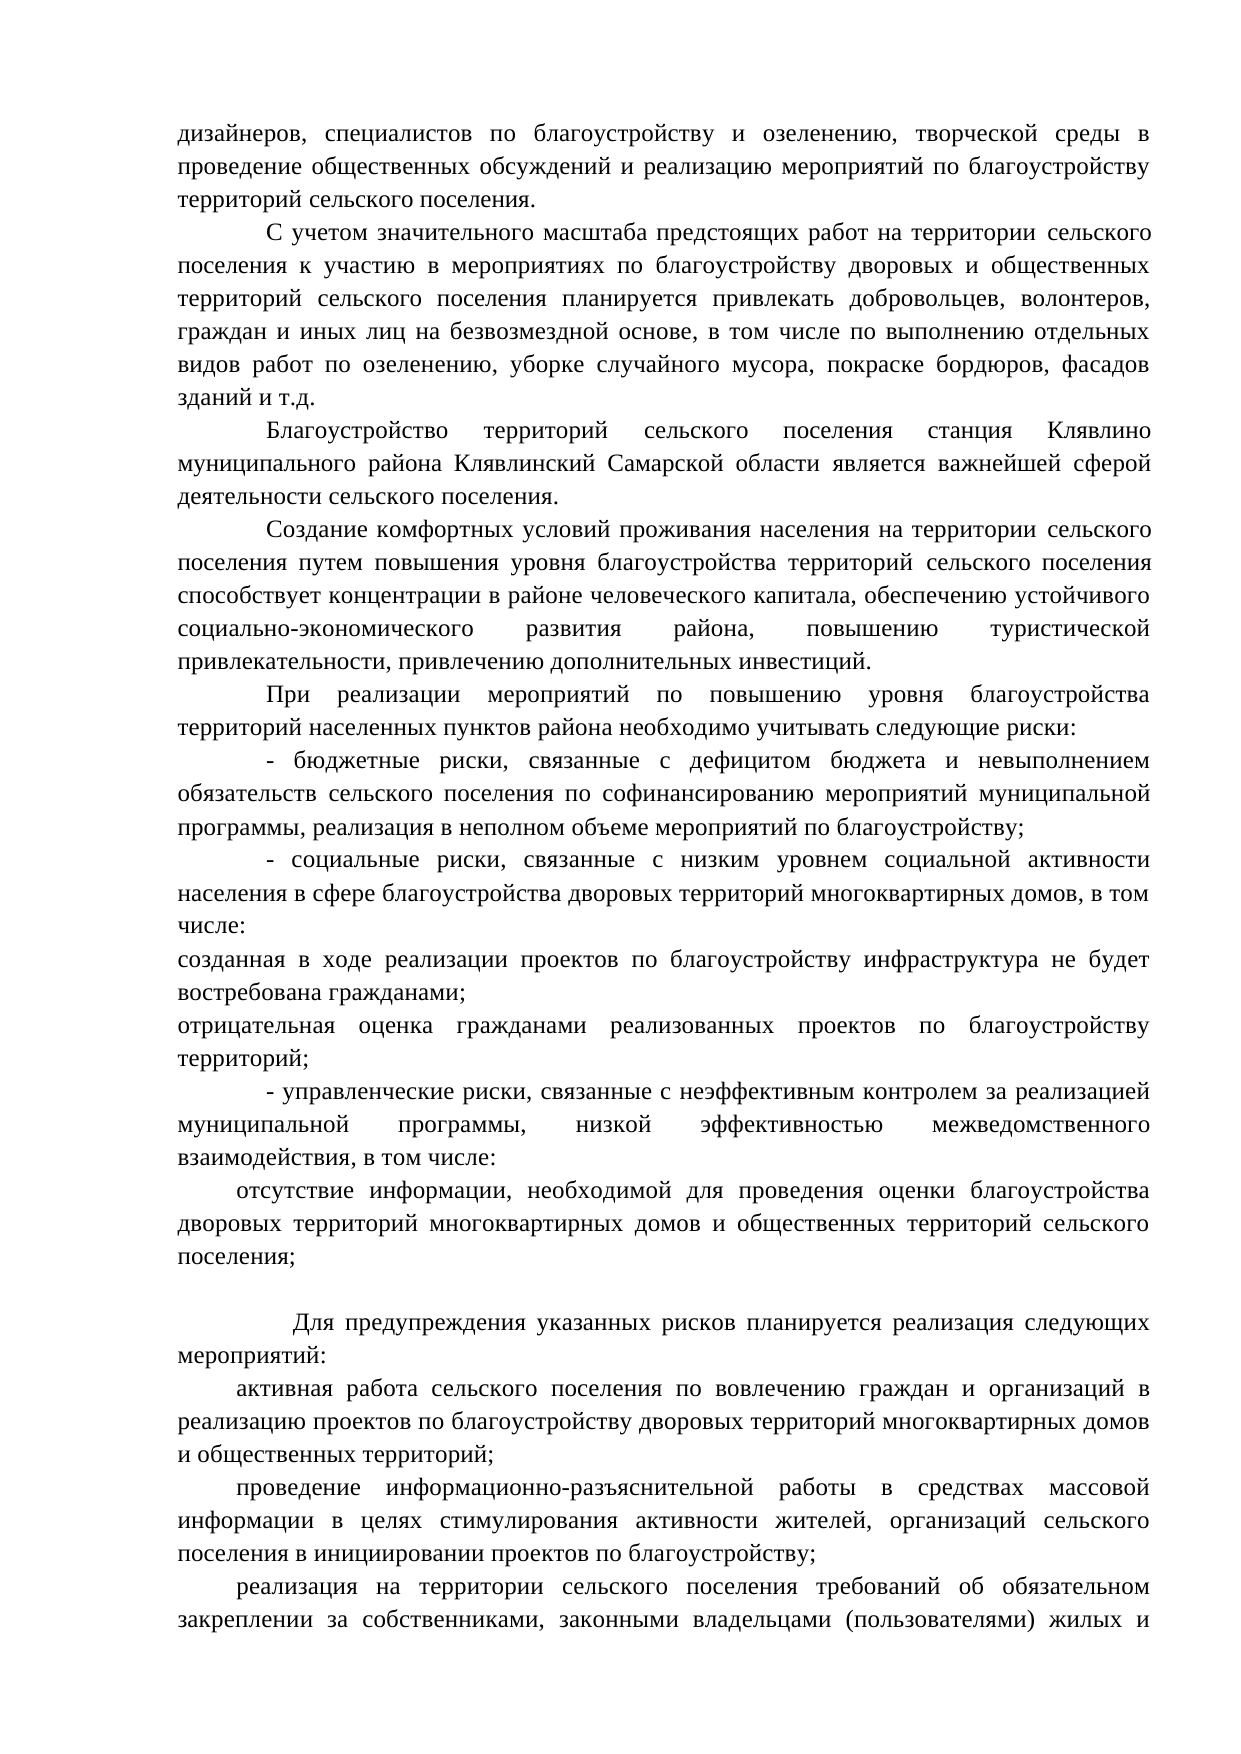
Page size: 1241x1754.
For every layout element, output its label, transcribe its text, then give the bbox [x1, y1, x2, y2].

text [177, 1571, 1152, 1633]
text отрицательная оценка гражданами реализованных проектов по благоустройству территорий; [177, 1010, 1152, 1071]
text При реализации мероприятий по повышению уровня благоустройства территорий населенных пунктов района необходимо учитывать следующие риски: [177, 679, 1152, 741]
text Для предупреждения указанных рисков планируется реализация следующих мероприятий: [177, 1274, 1152, 1369]
text - бюджетные риски, связанные с дефицитом бюджета и невыполнением обязательств сельского поселения по софинансированию мероприятий муниципальной программы, реализация в неполном объеме мероприятий по благоустройству; [177, 746, 1152, 840]
text Благоустройство территорий сельского поселения станция Клявлино муниципального района Клявлинский Самарской области является важнейшей сферой деятельности сельского поселения. [177, 415, 1152, 510]
text - управленческие риски, связанные с неэффективным контролем за реализацией муниципальной программы, низкой эффективностью межведомственного взаимодействия, в том числе: [177, 1076, 1152, 1171]
text - социальные риски, связанные с низким уровнем социальной активности населения в сфере благоустройства дворовых территорий многоквартирных домов, в том числе: [177, 844, 1152, 939]
text активная работа сельского поселения по вовлечению граждан и организаций в реализацию проектов по благоустройству дворовых территорий многоквартирных домов и общественных территорий; [177, 1373, 1152, 1468]
text С учетом значительного масштаба предстоящих работ на территории сельского поселения к участию в мероприятиях по благоустройству дворовых и общественных территорий сельского поселения планируется привлекать добровольцев, волонтеров, граждан и иных лиц на безвозмездной основе, в том числе по выполнению отдельных видов работ по озеленению, уборке случайного мусора, покраске бордюров, фасадов зданий и т.д. [177, 217, 1152, 411]
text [177, 118, 1152, 213]
text отсутствие информации, необходимой для проведения оценки благоустройства дворовых территорий многоквартирных домов и общественных территорий сельского поселения; [177, 1175, 1152, 1269]
text Создание комфортных условий проживания населения на территории сельского поселения путем повышения уровня благоустройства территорий сельского поселения способствует концентрации в районе человеческого капитала, обеспечению устойчивого социально-экономического развития района, повышению туристической привлекательности, привлечению дополнительных инвестиций. [177, 514, 1152, 675]
text созданная в ходе реализации проектов по благоустройству инфраструктура не будет востребована гражданами; [177, 944, 1152, 1005]
text проведение информационно-разъяснительной работы в средствах массовой информации в целях стимулирования активности жителей, организаций сельского поселения в инициировании проектов по благоустройству; [177, 1472, 1152, 1567]
